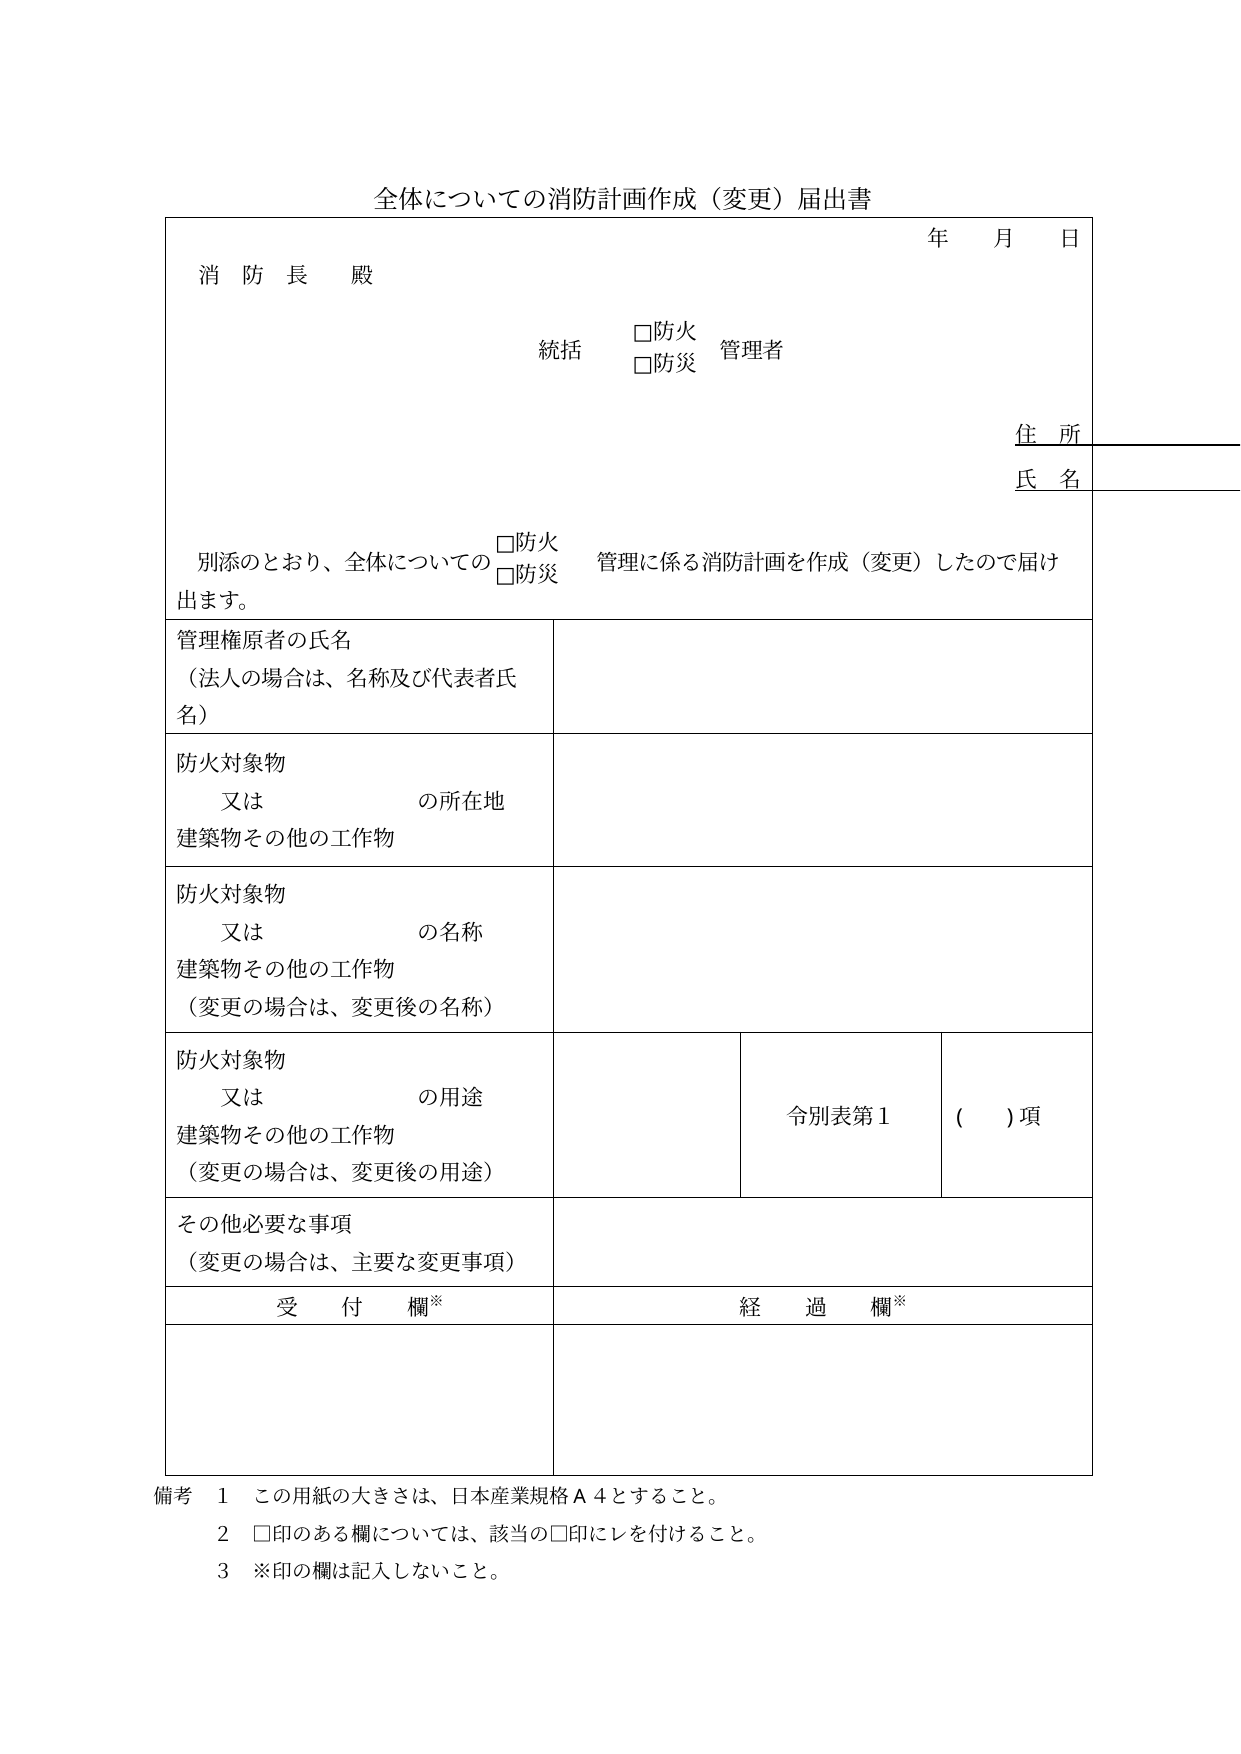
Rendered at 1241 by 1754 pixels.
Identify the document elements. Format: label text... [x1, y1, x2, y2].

text ２ □印のある欄については、該当の□印にレを付けること。 [153, 1514, 1092, 1551]
table_cell [554, 1198, 1092, 1286]
table_cell [166, 1325, 553, 1475]
table_cell [554, 1325, 1092, 1475]
table_cell 防火対象物 又は の所在地 建築物その他の工作物 [166, 734, 553, 866]
table_header 年 月 日 消 防 長 殿 統括 管理者 住 所 氏 名 別添のとおり、全体についての 管理に係る消防計画を作成（変更）したので届け出ます。 [166, 218, 1092, 619]
text 備考 １ この用紙の大きさは、日本産業規格A４とすること。 [153, 1476, 1092, 1514]
table_cell 経 過 欄※ [554, 1287, 1092, 1324]
table_cell [554, 867, 1092, 1032]
table_cell 防火対象物 又は の名称 建築物その他の工作物 （変更の場合は、変更後の名称） [166, 867, 553, 1032]
table_cell [554, 1033, 740, 1197]
table_cell 受 付 欄※ [166, 1287, 553, 1324]
text ３ ※印の欄は記入しないこと。 [153, 1551, 1092, 1589]
table_cell [554, 734, 1092, 866]
table_cell ( ) 項 [942, 1033, 1092, 1197]
table_cell 管理権原者の氏名 （法人の場合は、名称及び代表者氏名） [166, 620, 553, 733]
table_cell [554, 620, 1092, 733]
table_cell 令別表第１ [741, 1033, 941, 1197]
text 全体についての消防計画作成（変更）届出書 [153, 179, 1092, 217]
table_cell その他必要な事項 （変更の場合は、主要な変更事項） [166, 1198, 553, 1286]
table_cell 防火対象物 又は の用途 建築物その他の工作物 （変更の場合は、変更後の用途） [166, 1033, 553, 1197]
